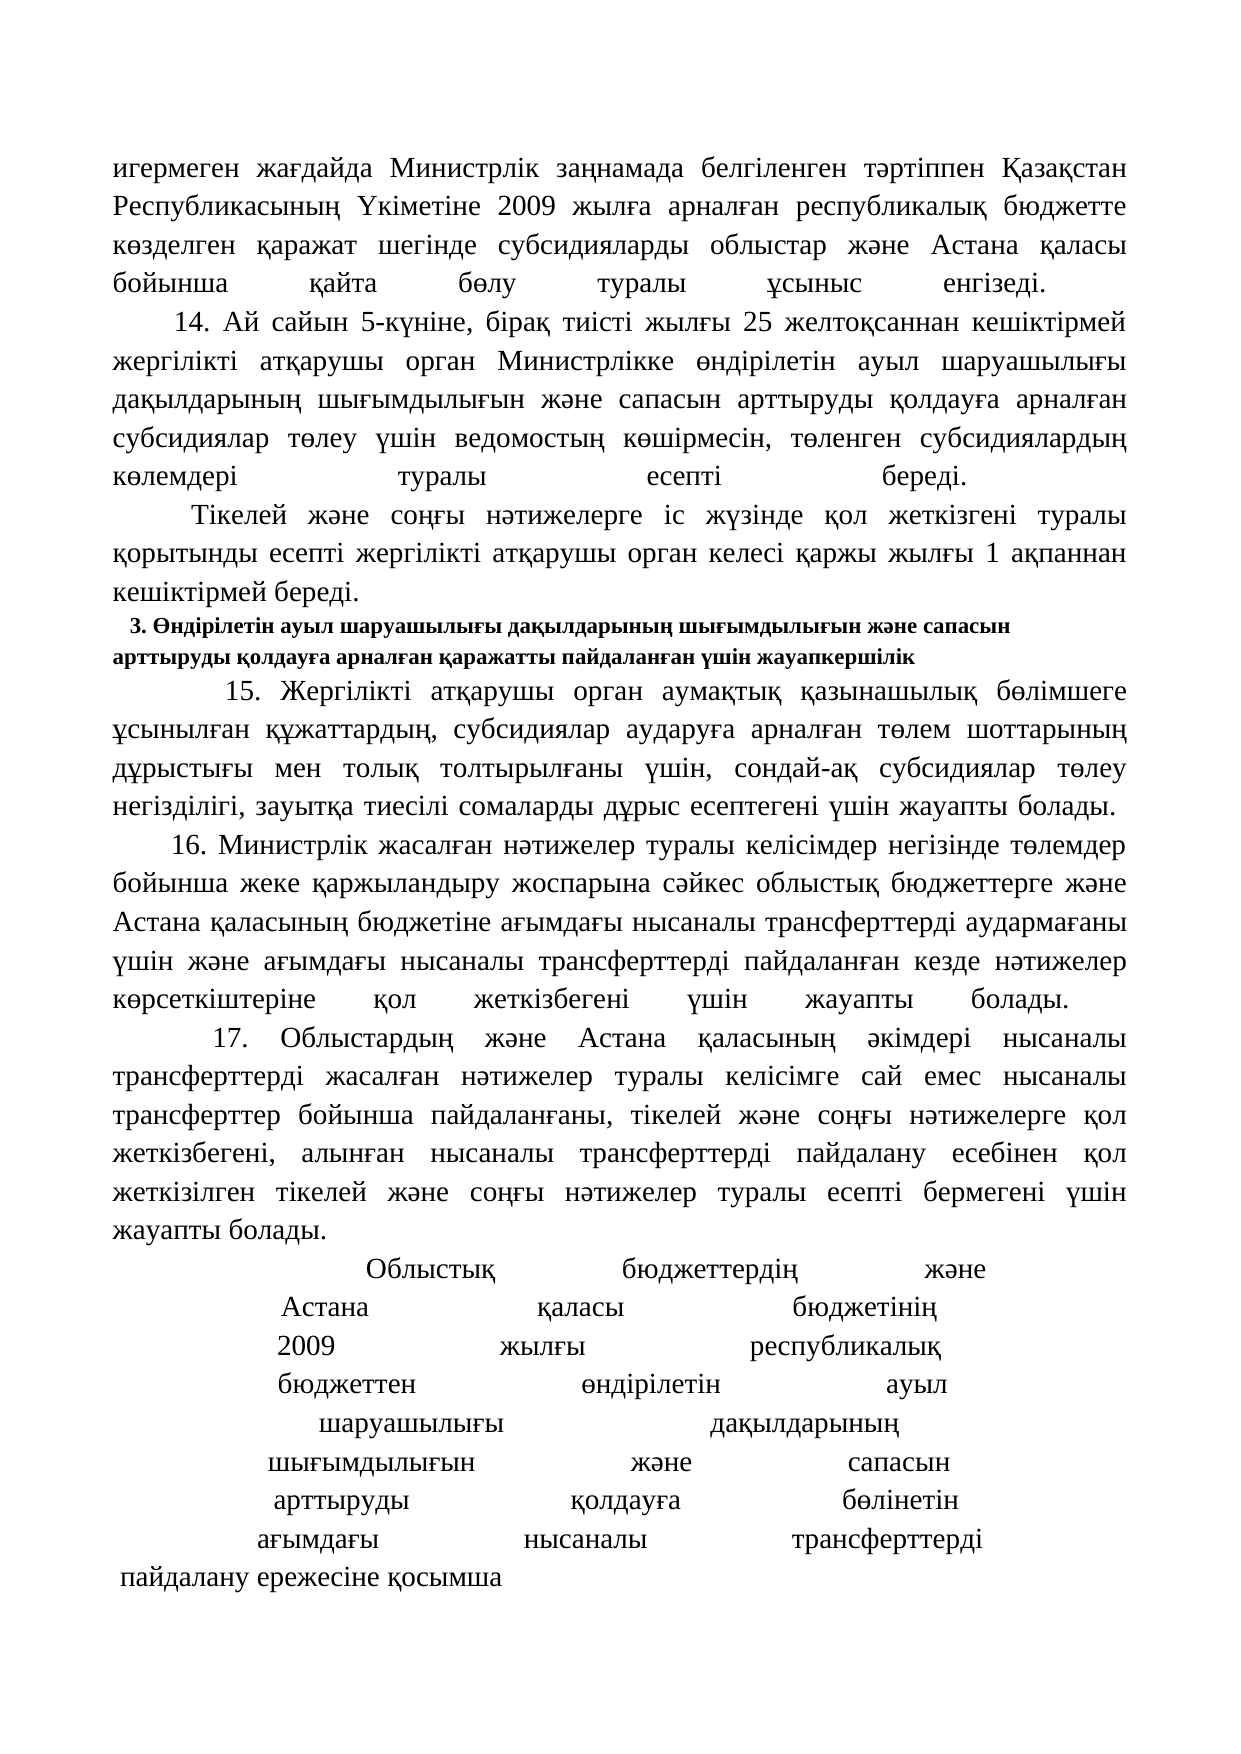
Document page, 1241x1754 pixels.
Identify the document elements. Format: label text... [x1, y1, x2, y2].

text 3. Өндірілетін ауыл шаруашылығы дақылдарының шығымдылығын және сапасын арттыруды қолдауға арналған қаражатты пайдаланған үшін жауапкершілік [112, 612, 1128, 669]
text 15. Жергілікті атқарушы орган аумақтық қазынашылық бөлімшеге ұсынылған құжаттардың, субсидиялар аударуға арналған төлем шоттарының дұрыстығы мен толық толтырылғаны үшін, сондай-ақ субсидиялар төлеу негізділігі, зауытқа тиесілі сомаларды дұрыс есептегені үшін жауапты болады. 16. Министрлік жасалған нәтижелер туралы келісімдер негізінде төлемдер бойынша жеке қаржыландыру жоспарына сәйкес облыстық бюджеттерге және Астана қаласының бюджетіне ағымдағы нысаналы трансферттерді аудармағаны үшін және ағымдағы нысаналы трансферттерді пайдаланған кезде нәтижелер көрсеткіштеріне қол жеткізбегені үшін жауапты болады. 17. Облыстардың және Астана қаласының әкімдері нысаналы трансферттерді жасалған нәтижелер туралы келісімге сай емес нысаналы трансферттер бойынша пайдаланғаны, тікелей және соңғы нәтижелерге қол жеткізбегені, алынған нысаналы трансферттерді пайдалану есебінен қол жеткізілген тікелей және соңғы нәтижелер туралы есепті бермегені үшін жауапты болады. [112, 673, 1128, 1246]
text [112, 150, 1128, 607]
text Облыстық бюджеттердің және Астана қаласы бюджетінің 2009 жылғы республикалық бюджеттен өндірілетін ауыл шаруашылығы дақылдарының шығымдылығын және сапасын арттыруды қолдауға бөлінетін ағымдағы нысаналы трансферттерді пайдалану ережесіне қосымша [112, 1251, 1128, 1593]
